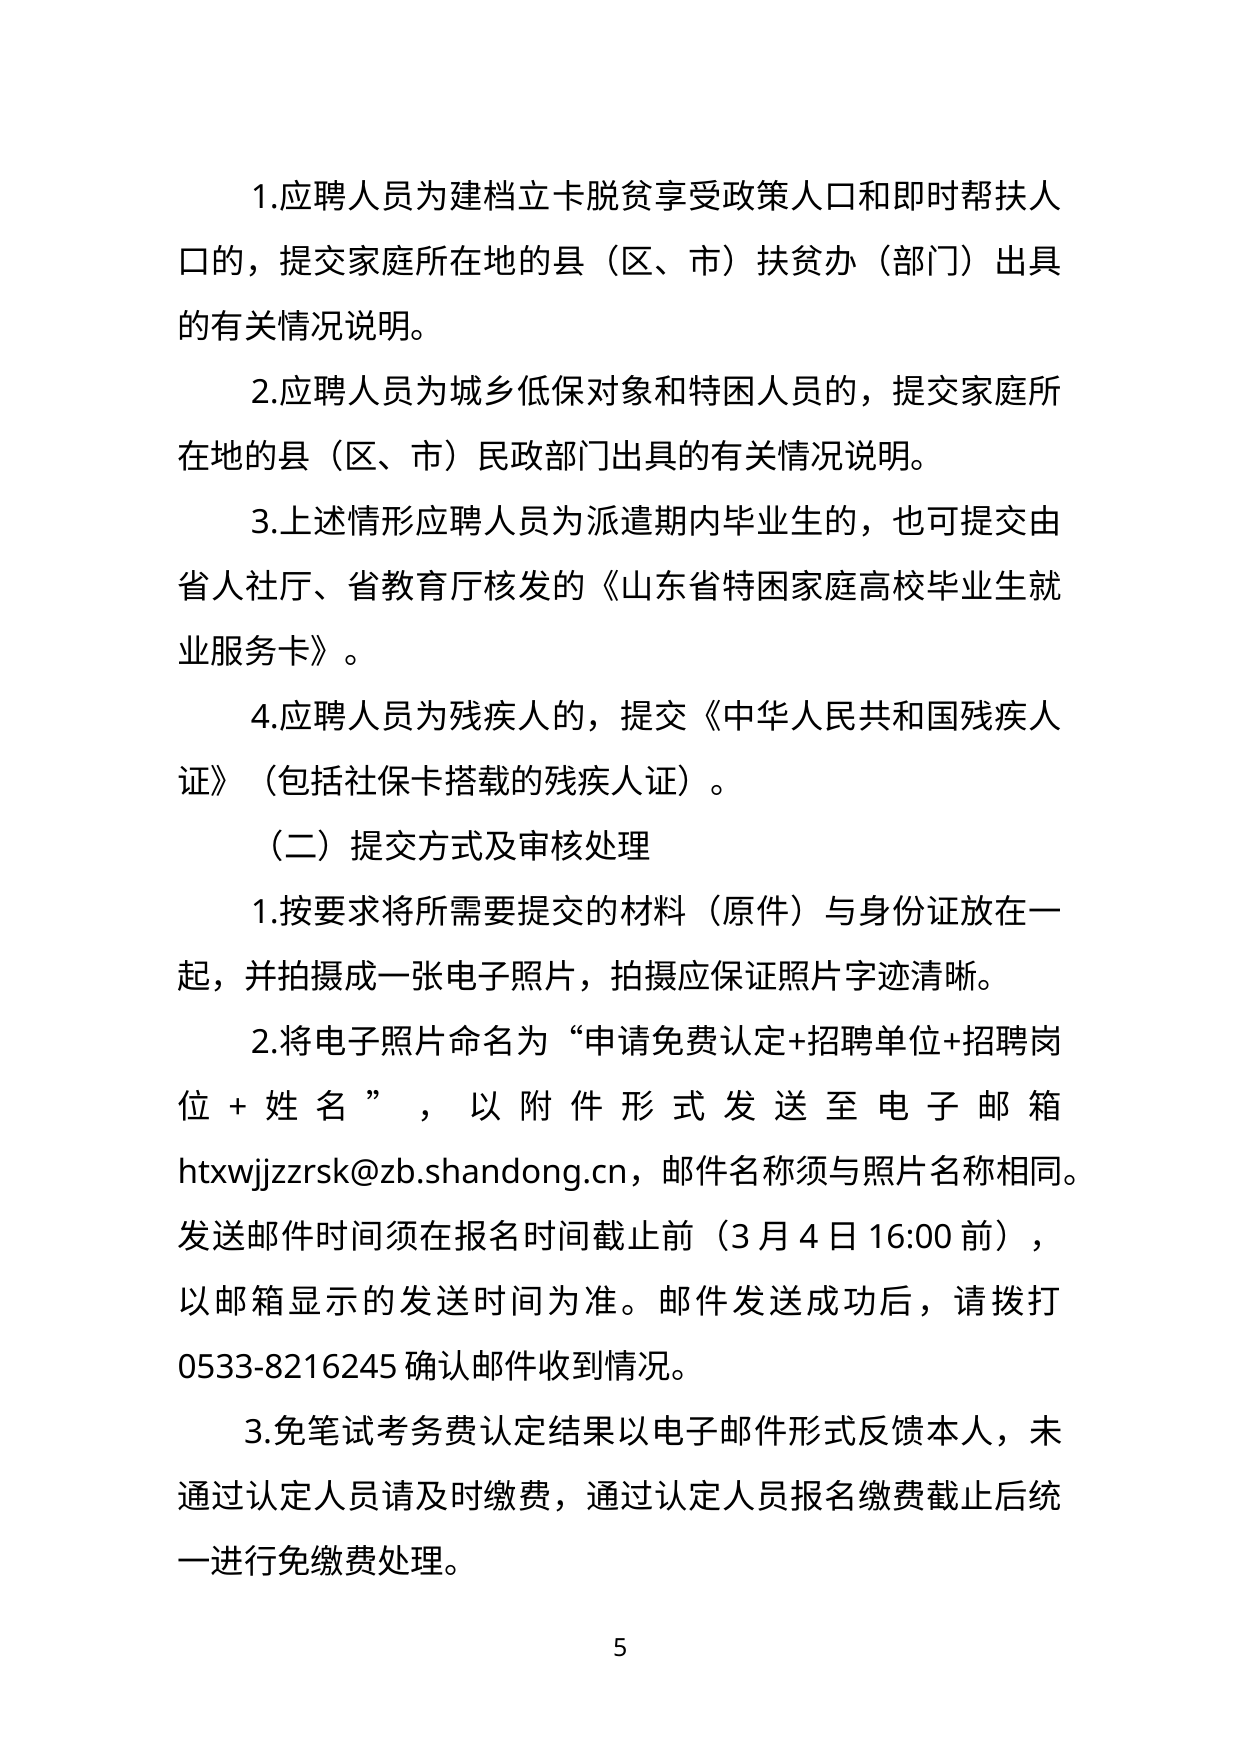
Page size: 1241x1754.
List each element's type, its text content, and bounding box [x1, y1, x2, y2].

text 1.按要求将所需要提交的材料（原件）与身份证放在一起，并拍摄成一张电子照片，拍摄应保证照片字迹清晰。 [177, 877, 1063, 1007]
text 3.免笔试考务费认定结果以电子邮件形式反馈本人，未通过认定人员请及时缴费，通过认定人员报名缴费截止后统一进行免缴费处理。 [177, 1397, 1063, 1592]
text 2.将电子照片命名为“申请免费认定+招聘单位+招聘岗位+姓名”，以附件形式发送至电子邮箱htxwjjzzrsk@zb.shandong.cn，邮件名称须与照片名称相同。发送邮件时间须在报名时间截止前（3月4日16:00前），以邮箱显示的发送时间为准。邮件发送成功后，请拨打0533-8216245确认邮件收到情况。 [177, 1007, 1063, 1397]
text （二）提交方式及审核处理 [177, 812, 1063, 877]
text 2.应聘人员为城乡低保对象和特困人员的，提交家庭所在地的县（区、市）民政部门出具的有关情况说明。 [177, 357, 1063, 487]
text 3.上述情形应聘人员为派遣期内毕业生的，也可提交由省人社厅、省教育厅核发的《山东省特困家庭高校毕业生就业服务卡》。 [177, 487, 1063, 682]
text 1.应聘人员为建档立卡脱贫享受政策人口和即时帮扶人口的，提交家庭所在地的县（区、市）扶贫办（部门）出具的有关情况说明。 [177, 162, 1063, 357]
text 4.应聘人员为残疾人的，提交《中华人民共和国残疾人证》（包括社保卡搭载的残疾人证）。 [177, 682, 1063, 812]
